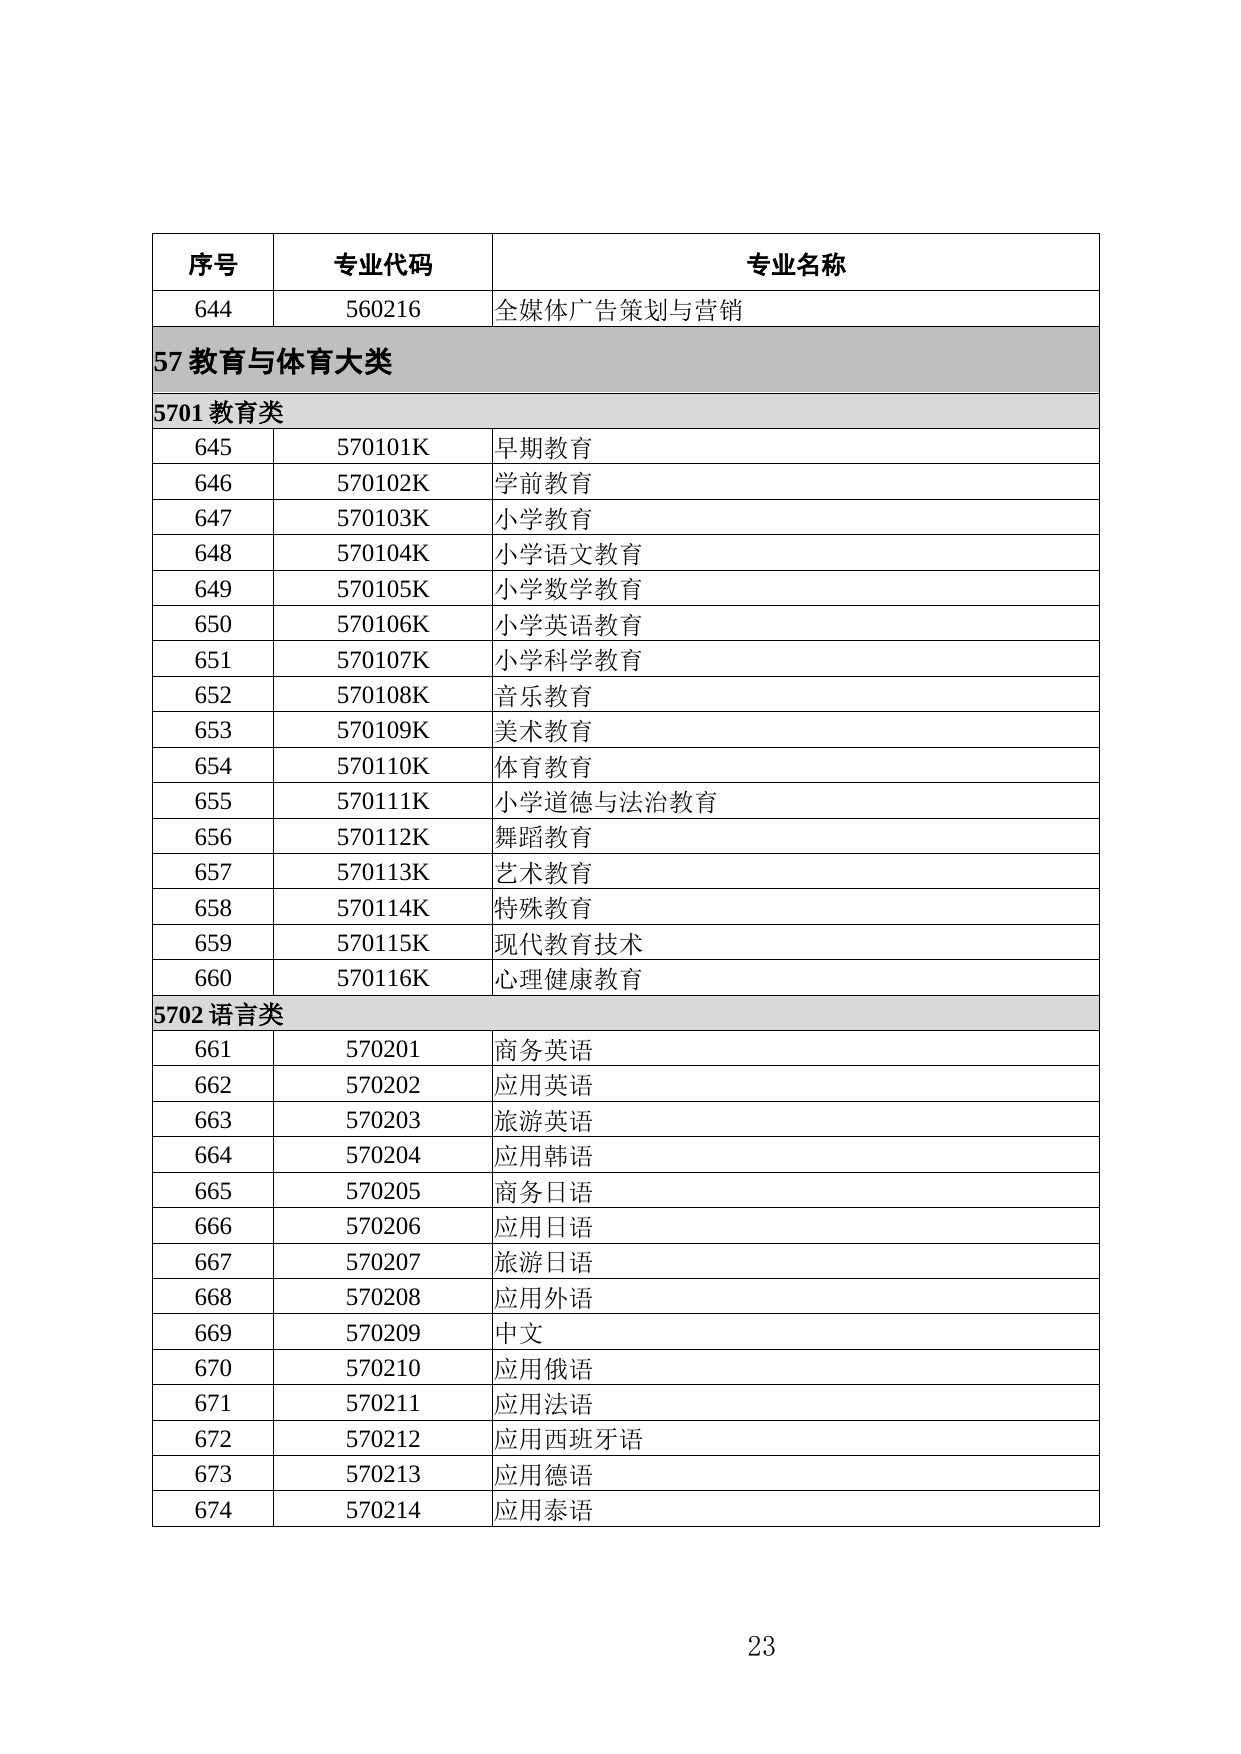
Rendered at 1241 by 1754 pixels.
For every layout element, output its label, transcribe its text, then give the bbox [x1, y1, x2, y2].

table_cell 中文 [493, 1314, 1099, 1349]
table_cell 特殊教育 [493, 889, 1099, 924]
table_cell 657 [153, 854, 273, 888]
table_cell 570209 [274, 1314, 492, 1349]
table_header 专业代码 [274, 234, 492, 290]
table_cell 570104K [274, 535, 492, 569]
table_cell 应用俄语 [493, 1350, 1099, 1384]
table_cell 570114K [274, 889, 492, 924]
table_cell 570107K [274, 641, 492, 676]
table_cell 668 [153, 1279, 273, 1313]
table_cell 570112K [274, 819, 492, 853]
table_cell 570213 [274, 1456, 492, 1490]
table_cell 应用英语 [493, 1066, 1099, 1101]
table_cell 美术教育 [493, 712, 1099, 747]
table_cell 570111K [274, 783, 492, 817]
table_cell 570103K [274, 500, 492, 534]
table_cell 648 [153, 535, 273, 569]
table_cell 5702语言类 [153, 996, 1099, 1030]
table_cell 570113K [274, 854, 492, 888]
table_cell 旅游英语 [493, 1102, 1099, 1136]
table_cell 570212 [274, 1421, 492, 1455]
table_cell 小学教育 [493, 500, 1099, 534]
table_cell 应用日语 [493, 1208, 1099, 1242]
table_cell 656 [153, 819, 273, 853]
table_cell 商务日语 [493, 1173, 1099, 1207]
table_cell 650 [153, 606, 273, 640]
table_cell 小学科学教育 [493, 641, 1099, 676]
table_cell 645 [153, 429, 273, 463]
table_cell 654 [153, 748, 273, 782]
table_cell 应用韩语 [493, 1137, 1099, 1172]
table_header 专业名称 [493, 234, 1099, 290]
table_cell 570201 [274, 1031, 492, 1065]
table_cell 570105K [274, 571, 492, 605]
table_cell 音乐教育 [493, 677, 1099, 711]
table_cell 应用德语 [493, 1456, 1099, 1490]
table_cell 57教育与体育大类 [153, 327, 1099, 392]
table_cell 早期教育 [493, 429, 1099, 463]
table_cell 学前教育 [493, 464, 1099, 499]
table_cell 660 [153, 960, 273, 994]
table_header 序号 [153, 234, 273, 290]
table_cell 570205 [274, 1173, 492, 1207]
table_cell 小学英语教育 [493, 606, 1099, 640]
table_cell 651 [153, 641, 273, 676]
table_cell 小学数学教育 [493, 571, 1099, 605]
table_cell 现代教育技术 [493, 925, 1099, 959]
table_cell 全媒体广告策划与营销 [493, 291, 1099, 326]
table_cell 小学道德与法治教育 [493, 783, 1099, 817]
table_cell 570116K [274, 960, 492, 994]
table_cell 心理健康教育 [493, 960, 1099, 994]
table_cell 商务英语 [493, 1031, 1099, 1065]
table_cell 570204 [274, 1137, 492, 1172]
table_cell 671 [153, 1385, 273, 1419]
table_cell 570110K [274, 748, 492, 782]
table_cell 5701教育类 [153, 394, 1099, 428]
table_cell 661 [153, 1031, 273, 1065]
table_cell 652 [153, 677, 273, 711]
table_cell 647 [153, 500, 273, 534]
table_cell 560216 [274, 291, 492, 326]
table_cell 570214 [274, 1491, 492, 1526]
table_cell 570202 [274, 1066, 492, 1101]
table_cell 672 [153, 1421, 273, 1455]
table_cell 658 [153, 889, 273, 924]
table_cell 664 [153, 1137, 273, 1172]
table_cell 670 [153, 1350, 273, 1384]
table_cell 653 [153, 712, 273, 747]
table_cell 应用外语 [493, 1279, 1099, 1313]
table_cell 570206 [274, 1208, 492, 1242]
table_cell 体育教育 [493, 748, 1099, 782]
table_cell 674 [153, 1491, 273, 1526]
table_cell 旅游日语 [493, 1244, 1099, 1278]
table_cell 艺术教育 [493, 854, 1099, 888]
table_cell 659 [153, 925, 273, 959]
table_cell 570108K [274, 677, 492, 711]
table_cell 570106K [274, 606, 492, 640]
table_cell 应用泰语 [493, 1491, 1099, 1526]
table_cell 570102K [274, 464, 492, 499]
table_cell 666 [153, 1208, 273, 1242]
table_cell 662 [153, 1066, 273, 1101]
table_cell 663 [153, 1102, 273, 1136]
table_cell 570203 [274, 1102, 492, 1136]
table_cell 570211 [274, 1385, 492, 1419]
table_cell 570210 [274, 1350, 492, 1384]
table_cell 应用法语 [493, 1385, 1099, 1419]
table_cell 667 [153, 1244, 273, 1278]
table_cell 570109K [274, 712, 492, 747]
table_cell 小学语文教育 [493, 535, 1099, 569]
table_cell 646 [153, 464, 273, 499]
table_cell 655 [153, 783, 273, 817]
table_cell 应用西班牙语 [493, 1421, 1099, 1455]
table_cell 570207 [274, 1244, 492, 1278]
table_cell 669 [153, 1314, 273, 1349]
table_cell 644 [153, 291, 273, 326]
table_cell 570115K [274, 925, 492, 959]
table_cell 570208 [274, 1279, 492, 1313]
table_cell 舞蹈教育 [493, 819, 1099, 853]
table_cell 665 [153, 1173, 273, 1207]
table_cell 673 [153, 1456, 273, 1490]
table_cell 649 [153, 571, 273, 605]
table_cell 570101K [274, 429, 492, 463]
